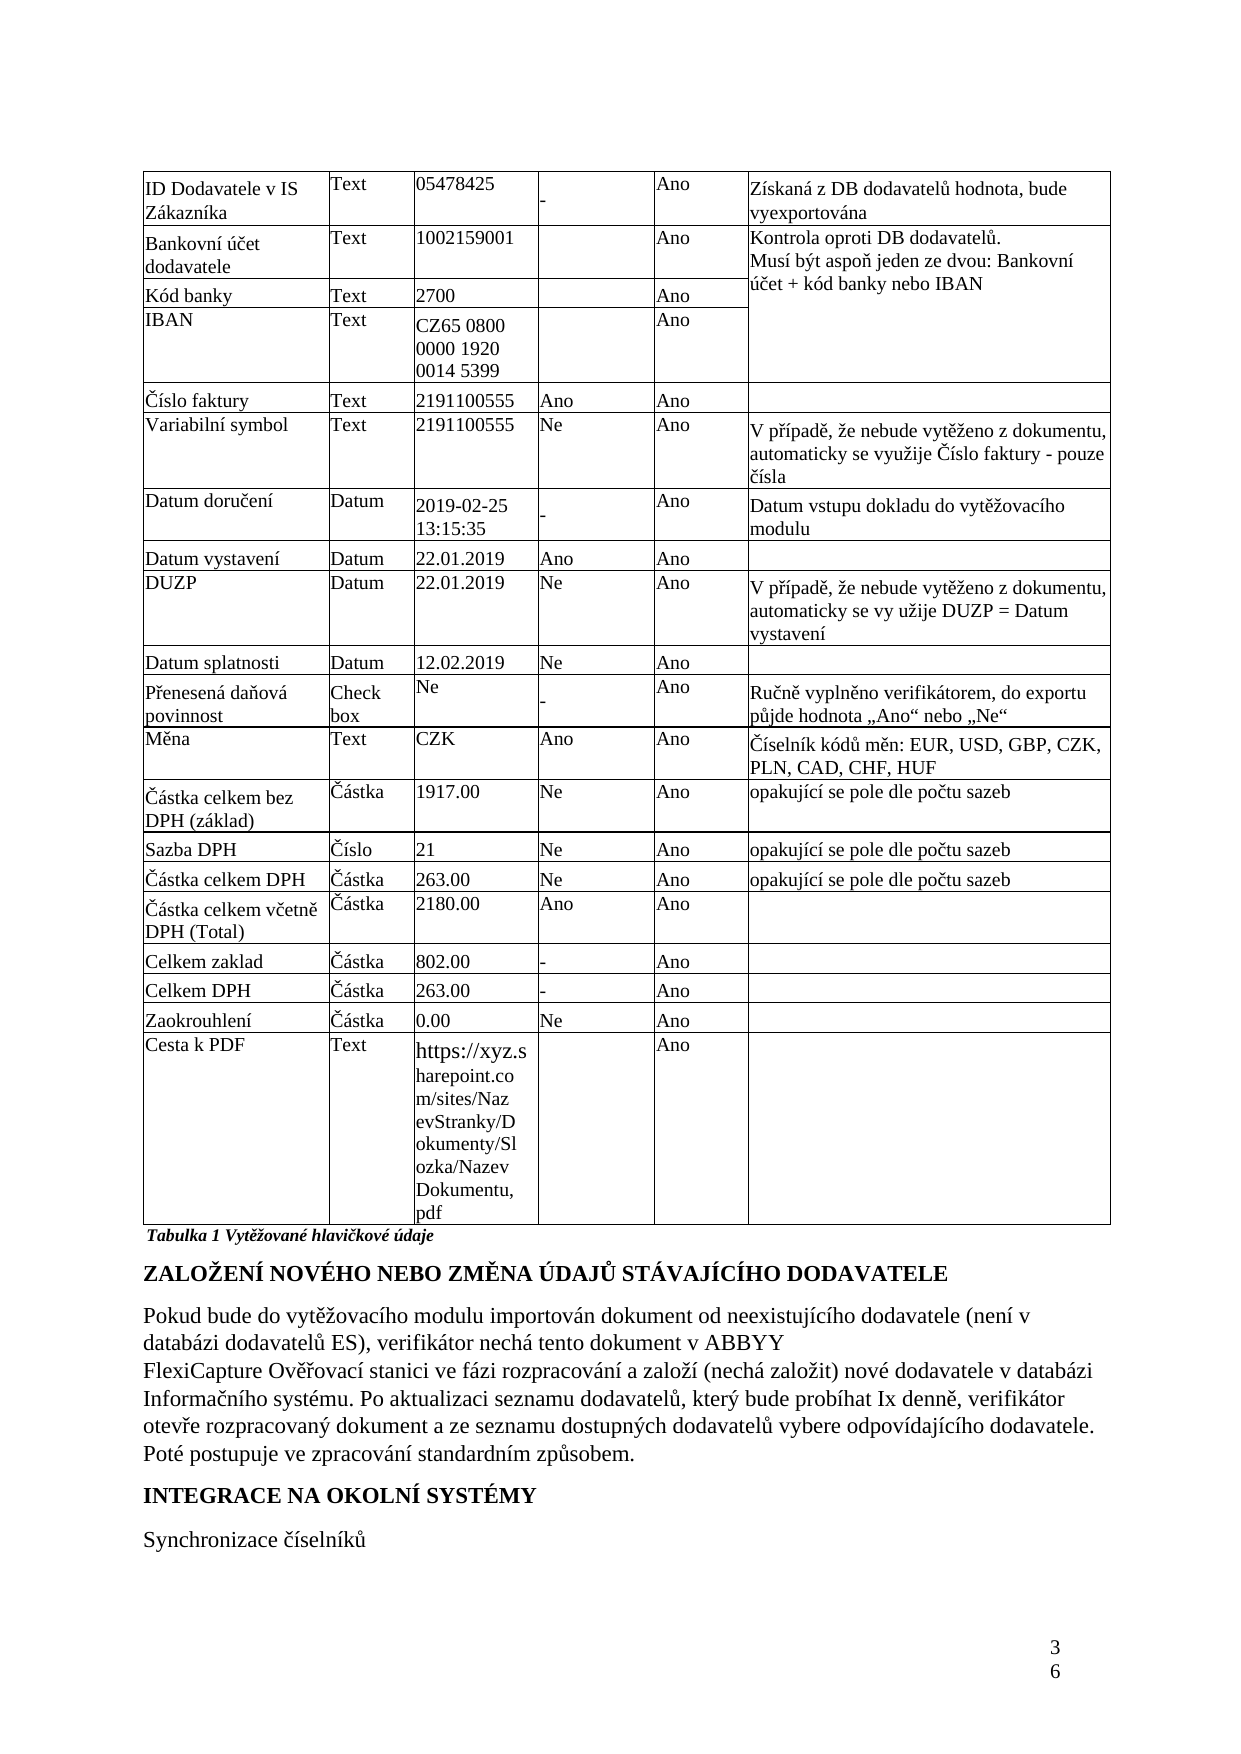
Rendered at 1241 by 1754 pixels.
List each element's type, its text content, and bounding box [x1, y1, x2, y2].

table_cell Ano [655, 413, 748, 488]
table_cell [539, 1033, 654, 1224]
table_cell [749, 944, 1110, 972]
table_header ID Dodavatele v IS Zákazníka [144, 172, 329, 225]
table_cell Ano [655, 892, 748, 943]
table_header Text [330, 172, 414, 225]
table_cell Ano [655, 974, 748, 1002]
table_cell https://xyz.s harepoint.co m/sites/Naz evStranky/D okumenty/Sl ozka/Nazev Dokumentu, pdf [415, 1033, 538, 1224]
table_cell - [539, 974, 654, 1002]
table_cell Zaokrouhlení [144, 1003, 329, 1032]
table_cell Ano [655, 541, 748, 569]
table_cell Ano [655, 728, 748, 779]
table_cell Ano [539, 892, 654, 943]
table_cell Částka celkem bez DPH (základ) [144, 780, 329, 831]
table_cell Text [330, 383, 414, 412]
table_cell 2191100555 [415, 413, 538, 488]
table_cell opakující se pole dle počtu sazeb [749, 780, 1110, 831]
table_cell CZK [415, 728, 538, 779]
table_cell - [539, 675, 654, 726]
table_cell Ano [655, 780, 748, 831]
table_cell [539, 279, 654, 307]
table_cell - [539, 489, 654, 539]
table_cell opakující se pole dle počtu sazeb [749, 833, 1110, 861]
table_cell Částka [330, 892, 414, 943]
table_cell Ano [655, 383, 748, 412]
table_cell opakující se pole dle počtu sazeb [749, 862, 1110, 891]
table_cell Ano [655, 489, 748, 539]
text Synchronizace číselníků [143, 1526, 1112, 1553]
table_cell 802.00 [415, 944, 538, 972]
table_cell 2180.00 [415, 892, 538, 943]
table_cell Ano [655, 1003, 748, 1032]
table_cell Datum splatnosti [144, 646, 329, 674]
subtitle INTEGRACE NA OKOLNÍ SYSTÉMY [143, 1482, 1112, 1508]
table_cell Částka [330, 974, 414, 1002]
table_cell [539, 226, 654, 278]
table_cell Částka [330, 944, 414, 972]
table_cell Ne [539, 1003, 654, 1032]
table_cell Ano [655, 944, 748, 972]
table_cell Ano [655, 308, 748, 382]
table_cell 12.02.2019 [415, 646, 538, 674]
table_cell [749, 383, 1110, 412]
table_cell Celkem DPH [144, 974, 329, 1002]
table_cell 263.00 [415, 862, 538, 891]
table_cell [749, 646, 1110, 674]
table_header Ano [655, 172, 748, 225]
table_cell Částka [330, 1003, 414, 1032]
table_cell [749, 1003, 1110, 1032]
table_cell Číslo [330, 833, 414, 861]
table_cell 21 [415, 833, 538, 861]
table_cell 2700 [415, 279, 538, 307]
table_cell Ano [655, 646, 748, 674]
table_cell [749, 1033, 1110, 1224]
table_cell Kód banky [144, 279, 329, 307]
table_cell [539, 308, 654, 382]
table_cell Ručně vyplněno verifikátorem, do exportu půjde hodnota „Ano“ nebo „Ne“ [749, 675, 1110, 726]
table_cell [749, 541, 1110, 569]
table_cell Kontrola oproti DB dodavatelů. Musí být aspoň jeden ze dvou: Bankovní účet + kód banky nebo IBAN [749, 226, 1110, 382]
table_cell Datum vstupu dokladu do vytěžovacího modulu [749, 489, 1110, 539]
table_cell Ano [655, 571, 748, 644]
table_cell Datum [330, 646, 414, 674]
table_cell Ne [539, 833, 654, 861]
table_cell Celkem zaklad [144, 944, 329, 972]
table_cell Text [330, 413, 414, 488]
text Tabulka 1 Vytěžované hlavičkové údaje [146, 1225, 1112, 1245]
table_cell Ano [655, 1033, 748, 1224]
table_cell Částka [330, 780, 414, 831]
table_cell Ne [415, 675, 538, 726]
table_cell V případě, že nebude vytěženo z dokumentu, automaticky se vy užije DUZP = Datum vystavení [749, 571, 1110, 644]
table_cell Ne [539, 862, 654, 891]
text Pokud bude do vytěžovacího modulu importován dokument od neexistujícího dodavatele (není v databázi dodavatelů ES), verifikátor nechá tento dokument v ABBYY [143, 1302, 1112, 1356]
table_cell Text [330, 728, 414, 779]
table_cell Ano [655, 862, 748, 891]
table_cell Ne [539, 571, 654, 644]
table_cell V případě, že nebude vytěženo z dokumentu, automaticky se využije Číslo faktury - pouze čísla [749, 413, 1110, 488]
table_cell [749, 892, 1110, 943]
table_header - [539, 172, 654, 225]
table_cell Ano [655, 226, 748, 278]
table_cell Částka [330, 862, 414, 891]
table_cell Datum doručení [144, 489, 329, 539]
table_cell Ano [539, 728, 654, 779]
table_cell Ano [539, 541, 654, 569]
table_cell Text [330, 226, 414, 278]
table_cell Datum vystavení [144, 541, 329, 569]
table_cell Ano [655, 279, 748, 307]
table_cell Měna [144, 728, 329, 779]
table_cell 1917.00 [415, 780, 538, 831]
table_cell Check box [330, 675, 414, 726]
table_cell Bankovní účet dodavatele [144, 226, 329, 278]
subtitle ZALOŽENÍ NOVÉHO NEBO ZMĚNA ÚDAJŮ STÁVAJÍCÍHO DODAVATELE [143, 1259, 1112, 1286]
table_cell 2191100555 [415, 383, 538, 412]
table_cell Cesta k PDF [144, 1033, 329, 1224]
table_cell Variabilní symbol [144, 413, 329, 488]
table_cell Částka celkem včetně DPH (Total) [144, 892, 329, 943]
table_cell [749, 974, 1110, 1002]
table_cell Ne [539, 413, 654, 488]
table_cell Přenesená daňová povinnost [144, 675, 329, 726]
table_cell Sazba DPH [144, 833, 329, 861]
table_cell Ne [539, 646, 654, 674]
text FlexiCapture Ověřovací stanici ve fázi rozpracování a založí (nechá založit) nové dodavatele v databázi Informačního systému. Po aktualizaci seznamu dodavatelů, který bude probíhat Ix denně, verifikátor otevře rozpracovaný dokument a ze seznamu dostupných dodavatelů vybere odpovídajícího dodavatele. Poté postupuje ve zpracování standardním způsobem. [143, 1357, 1112, 1466]
table_cell CZ65 0800 0000 1920 0014 5399 [415, 308, 538, 382]
table_cell Ne [539, 780, 654, 831]
table_header 05478425 [415, 172, 538, 225]
table_cell IBAN [144, 308, 329, 382]
table_cell 2019-02-25 13:15:35 [415, 489, 538, 539]
table_cell Text [330, 279, 414, 307]
table_cell 0.00 [415, 1003, 538, 1032]
table_cell Ano [655, 675, 748, 726]
table_cell Text [330, 308, 414, 382]
table_cell Ano [539, 383, 654, 412]
table_cell Číslo faktury [144, 383, 329, 412]
table_cell 263.00 [415, 974, 538, 1002]
table_cell Číselník kódů měn: EUR, USD, GBP, CZK, PLN, CAD, CHF, HUF [749, 728, 1110, 779]
table_cell DUZP [144, 571, 329, 644]
table_cell Datum [330, 489, 414, 539]
table_cell 1002159001 [415, 226, 538, 278]
table_header Získaná z DB dodavatelů hodnota, bude vyexportována [749, 172, 1110, 225]
table_cell 22.01.2019 [415, 541, 538, 569]
table_cell 22.01.2019 [415, 571, 538, 644]
table_cell Částka celkem DPH [144, 862, 329, 891]
table_cell - [539, 944, 654, 972]
table_cell Datum [330, 541, 414, 569]
table_cell Datum [330, 571, 414, 644]
table_cell Ano [655, 833, 748, 861]
table_cell Text [330, 1033, 414, 1224]
